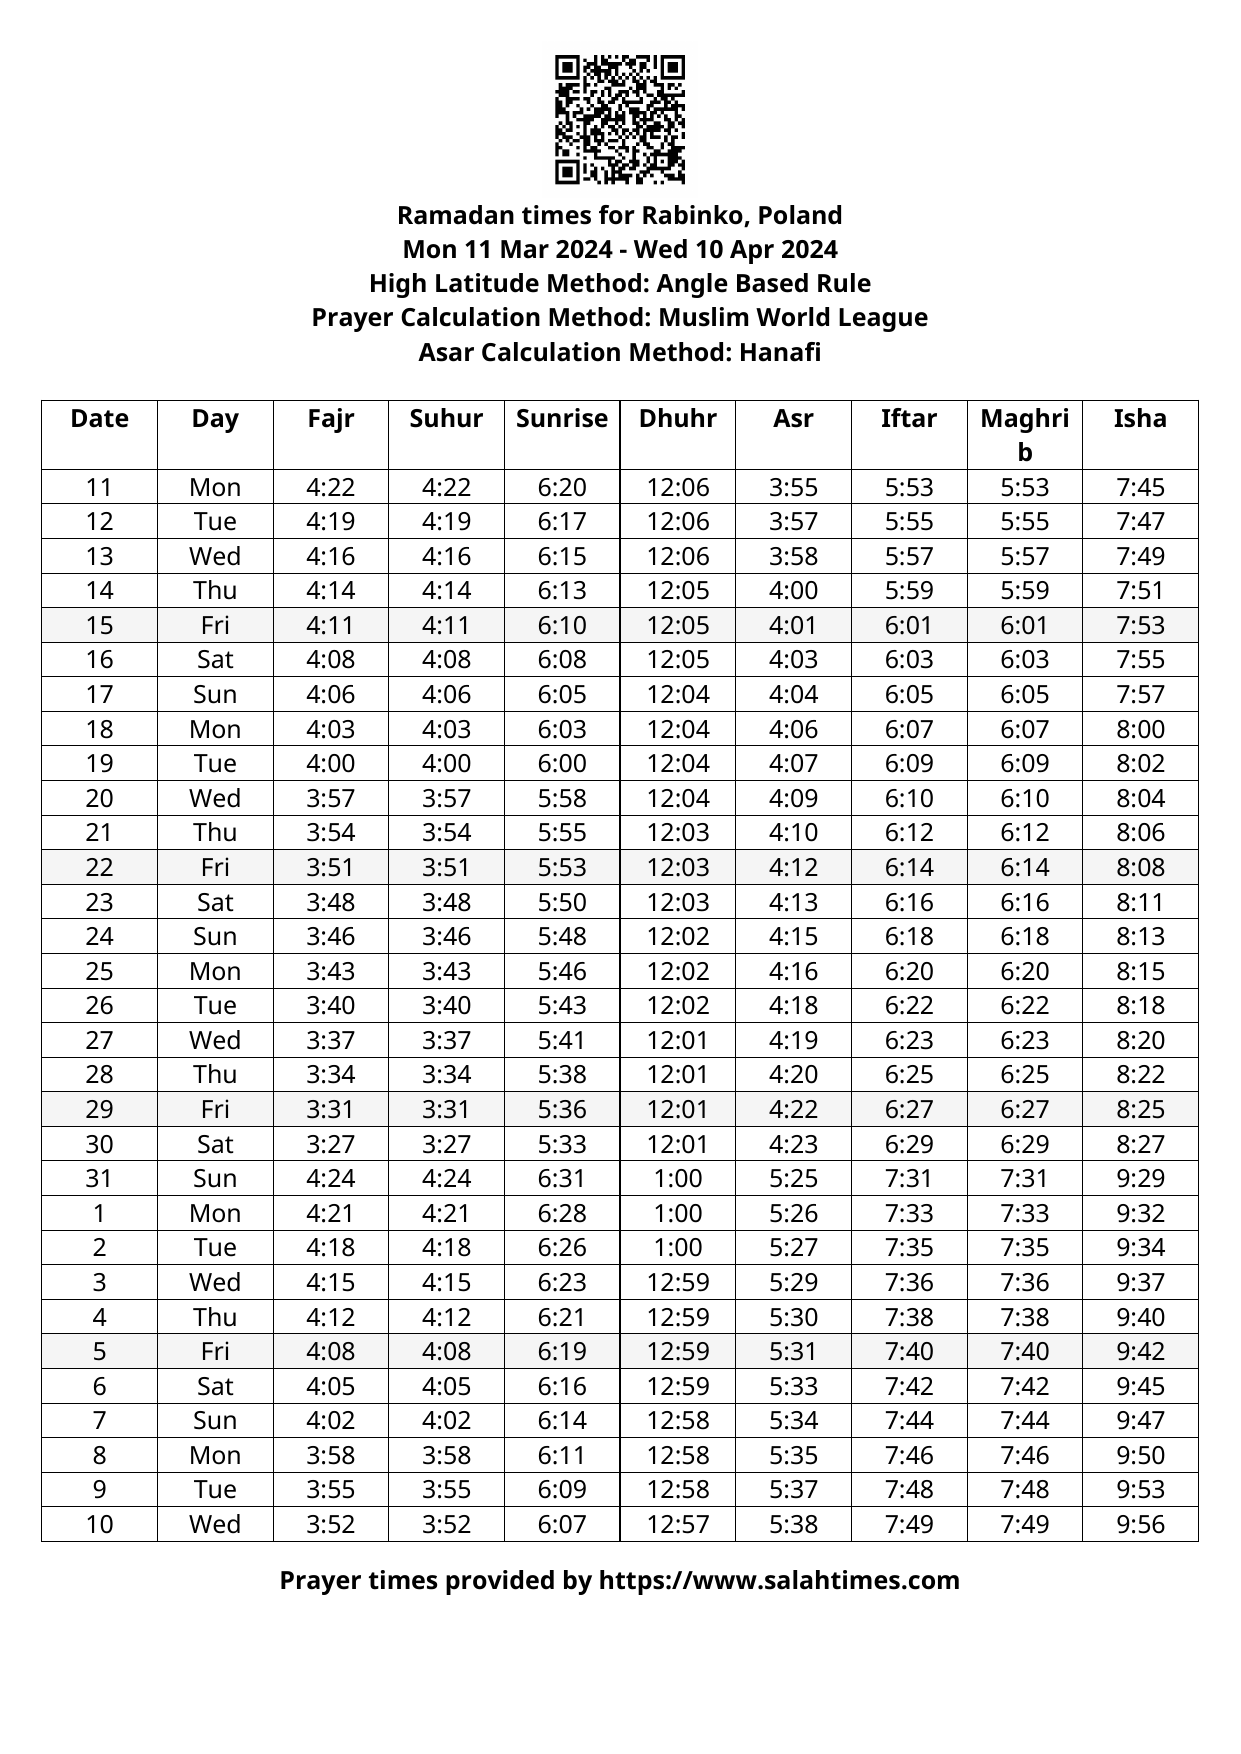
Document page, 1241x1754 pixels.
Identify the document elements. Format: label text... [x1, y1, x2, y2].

table_cell 7:44 [852, 1404, 967, 1437]
table_cell 8:13 [1083, 919, 1198, 953]
table_cell 26 [42, 989, 157, 1022]
table_cell 6:12 [968, 816, 1082, 849]
table_cell Tue [158, 1473, 273, 1506]
table_cell 3:27 [274, 1127, 388, 1160]
table_cell 25 [42, 954, 157, 987]
table_cell 7 [42, 1404, 157, 1437]
table_cell Wed [158, 1023, 273, 1057]
table_cell Tue [158, 746, 273, 780]
table_cell 14 [42, 574, 157, 607]
table_header Isha [1083, 401, 1198, 469]
table_cell 8 [42, 1438, 157, 1472]
table_cell 6:03 [852, 643, 967, 676]
table_cell 4:24 [389, 1161, 504, 1195]
table_cell 4:12 [274, 1300, 388, 1333]
table_cell 6:07 [505, 1507, 619, 1541]
table_cell 5:36 [505, 1092, 619, 1126]
table_header Fajr [274, 401, 388, 469]
table_cell Tue [158, 989, 273, 1022]
text Prayer Calculation Method: Muslim World League [42, 300, 1198, 334]
table_cell 4:22 [389, 470, 504, 503]
table_cell 9:45 [1083, 1369, 1198, 1402]
table_cell 3:48 [389, 885, 504, 918]
table_cell 7:42 [968, 1369, 1082, 1402]
table_cell 5:55 [505, 816, 619, 849]
table_cell 12:59 [621, 1369, 735, 1402]
table_cell 3:52 [389, 1507, 504, 1541]
table_cell 9:29 [1083, 1161, 1198, 1195]
table_cell Fri [158, 1092, 273, 1126]
table_cell 9:34 [1083, 1231, 1198, 1264]
table_cell 3:58 [274, 1438, 388, 1472]
table_cell 6:03 [968, 643, 1082, 676]
table_cell 4:12 [736, 850, 851, 884]
table_cell 4:13 [736, 885, 851, 918]
table_cell 7:42 [852, 1369, 967, 1402]
table_cell 16 [42, 643, 157, 676]
table_cell 1:00 [621, 1196, 735, 1229]
table_cell 7:40 [968, 1334, 1082, 1368]
table_cell 3:27 [389, 1127, 504, 1160]
table_cell 4:16 [389, 539, 504, 572]
table_cell 6:23 [505, 1265, 619, 1299]
table_cell 8:27 [1083, 1127, 1198, 1160]
table_cell 8:22 [1083, 1058, 1198, 1091]
text Prayer times provided by https://www.salahtimes.com [42, 1563, 1198, 1597]
table_cell 4:00 [389, 746, 504, 780]
table_cell 12 [42, 504, 157, 538]
table_cell Tue [158, 504, 273, 538]
table_cell 6:00 [505, 746, 619, 780]
table_cell 7:36 [852, 1265, 967, 1299]
table_cell 7:49 [1083, 539, 1198, 572]
table_cell 12:59 [621, 1265, 735, 1299]
table_cell 3:48 [274, 885, 388, 918]
table_cell 11 [42, 470, 157, 503]
table_cell 5:53 [505, 850, 619, 884]
table_cell 8:00 [1083, 712, 1198, 745]
table_cell 12:01 [621, 1092, 735, 1126]
table_cell 7:53 [1083, 608, 1198, 642]
table_cell Wed [158, 1265, 273, 1299]
table_cell 6:05 [852, 677, 967, 711]
table_cell 8:11 [1083, 885, 1198, 918]
table_cell 6:09 [968, 746, 1082, 780]
table_cell Mon [158, 954, 273, 987]
table_cell 6:25 [852, 1058, 967, 1091]
table_cell 3:34 [389, 1058, 504, 1091]
table_cell 7:35 [852, 1231, 967, 1264]
table_cell 6:01 [852, 608, 967, 642]
table_cell 5:59 [968, 574, 1082, 607]
table_cell 7:40 [852, 1334, 967, 1368]
table_cell 7:55 [1083, 643, 1198, 676]
table_cell 6:12 [852, 816, 967, 849]
table_cell 22 [42, 850, 157, 884]
table_cell 9:53 [1083, 1473, 1198, 1506]
table_cell 4:08 [389, 1334, 504, 1368]
table_cell 3:31 [389, 1092, 504, 1126]
table_cell 3 [42, 1265, 157, 1299]
table_cell 6:29 [968, 1127, 1082, 1160]
table_cell 3:40 [274, 989, 388, 1022]
table_cell 6:28 [505, 1196, 619, 1229]
table_cell 3:51 [274, 850, 388, 884]
table_cell 4:24 [274, 1161, 388, 1195]
table_cell Fri [158, 608, 273, 642]
table_cell 8:18 [1083, 989, 1198, 1022]
table_cell 7:33 [968, 1196, 1082, 1229]
table_cell 27 [42, 1023, 157, 1057]
table_cell 3:51 [389, 850, 504, 884]
table_cell 8:15 [1083, 954, 1198, 987]
table_cell 5 [42, 1334, 157, 1368]
table_cell 29 [42, 1092, 157, 1126]
table_cell 6 [42, 1369, 157, 1402]
table_cell 6:18 [968, 919, 1082, 953]
table_cell Sun [158, 1161, 273, 1195]
table_cell 9:47 [1083, 1404, 1198, 1437]
table_cell 6:17 [505, 504, 619, 538]
table_cell 4:18 [389, 1231, 504, 1264]
table_cell 5:50 [505, 885, 619, 918]
table_cell 4:18 [274, 1231, 388, 1264]
picture [542, 41, 699, 198]
table_cell Mon [158, 1196, 273, 1229]
table_cell Sun [158, 677, 273, 711]
table_cell 10 [42, 1507, 157, 1541]
table_header Sunrise [505, 401, 619, 469]
table_cell 13 [42, 539, 157, 572]
table_cell 6:16 [968, 885, 1082, 918]
table_cell 4:06 [736, 712, 851, 745]
table_header Suhur [389, 401, 504, 469]
table_cell 8:02 [1083, 746, 1198, 780]
table_cell 4:14 [389, 574, 504, 607]
table_cell 6:10 [505, 608, 619, 642]
table_cell 5:38 [736, 1507, 851, 1541]
table_cell 4:16 [736, 954, 851, 987]
table_cell 9:32 [1083, 1196, 1198, 1229]
table_cell 4:15 [736, 919, 851, 953]
table_cell 3:58 [389, 1438, 504, 1472]
table_cell 6:18 [852, 919, 967, 953]
table_cell 12:04 [621, 677, 735, 711]
table_cell 3:52 [274, 1507, 388, 1541]
table_cell Wed [158, 1507, 273, 1541]
table_cell 6:07 [968, 712, 1082, 745]
table_cell Thu [158, 574, 273, 607]
table_cell 7:45 [1083, 470, 1198, 503]
table_cell 6:23 [852, 1023, 967, 1057]
table_cell Wed [158, 539, 273, 572]
table_cell 9:50 [1083, 1438, 1198, 1472]
table_cell 8:08 [1083, 850, 1198, 884]
table_cell 30 [42, 1127, 157, 1160]
table_cell 6:23 [968, 1023, 1082, 1057]
table_cell 3:55 [274, 1473, 388, 1506]
table_cell 6:20 [505, 470, 619, 503]
table_cell 7:49 [968, 1507, 1082, 1541]
table_cell 6:10 [852, 781, 967, 814]
table_cell 3:31 [274, 1092, 388, 1126]
table_cell 6:26 [505, 1231, 619, 1264]
table_cell 5:33 [736, 1369, 851, 1402]
table_cell 6:11 [505, 1438, 619, 1472]
text High Latitude Method: Angle Based Rule [42, 266, 1198, 300]
table_cell 5:48 [505, 919, 619, 953]
table_cell 4:06 [389, 677, 504, 711]
table_cell Mon [158, 1438, 273, 1472]
table_cell 4 [42, 1300, 157, 1333]
table_cell Sat [158, 1127, 273, 1160]
table_cell Tue [158, 1231, 273, 1264]
table_cell 4:19 [274, 504, 388, 538]
table_cell 8:06 [1083, 816, 1198, 849]
table_cell Sat [158, 885, 273, 918]
table_cell 5:53 [852, 470, 967, 503]
text Ramadan times for Rabinko, Poland [42, 198, 1198, 232]
table_cell 4:05 [389, 1369, 504, 1402]
table_cell 12:04 [621, 781, 735, 814]
table_cell 9 [42, 1473, 157, 1506]
table_cell 3:37 [389, 1023, 504, 1057]
table_cell 5:41 [505, 1023, 619, 1057]
table_cell 6:14 [968, 850, 1082, 884]
table_cell 4:11 [274, 608, 388, 642]
table_cell 4:22 [274, 470, 388, 503]
table_cell 3:34 [274, 1058, 388, 1091]
table_cell Mon [158, 712, 273, 745]
table_cell 6:14 [505, 1404, 619, 1437]
table_cell 6:22 [968, 989, 1082, 1022]
table_cell 12:01 [621, 1058, 735, 1091]
table_cell 7:33 [852, 1196, 967, 1229]
table_cell 12:59 [621, 1300, 735, 1333]
table_cell 7:49 [852, 1507, 967, 1541]
table_header Date [42, 401, 157, 469]
table_cell 5:57 [968, 539, 1082, 572]
table_cell Thu [158, 1058, 273, 1091]
table_cell 5:55 [852, 504, 967, 538]
table_cell 6:31 [505, 1161, 619, 1195]
table_cell 7:38 [852, 1300, 967, 1333]
table_cell 6:21 [505, 1300, 619, 1333]
table_cell 12:03 [621, 816, 735, 849]
table_cell 12:04 [621, 712, 735, 745]
table_header Asr [736, 401, 851, 469]
table_cell 7:48 [968, 1473, 1082, 1506]
table_cell 7:57 [1083, 677, 1198, 711]
table_cell Sat [158, 643, 273, 676]
table_cell 12:59 [621, 1334, 735, 1368]
table_cell 8:20 [1083, 1023, 1198, 1057]
table_cell 4:00 [736, 574, 851, 607]
table_cell 3:54 [274, 816, 388, 849]
table_cell 12:04 [621, 746, 735, 780]
table_cell 3:57 [736, 504, 851, 538]
table_cell 12:02 [621, 954, 735, 987]
table_cell 9:42 [1083, 1334, 1198, 1368]
table_cell 6:14 [852, 850, 967, 884]
table_cell 4:18 [736, 989, 851, 1022]
table_cell 12:57 [621, 1507, 735, 1541]
table_cell Wed [158, 781, 273, 814]
table_cell 5:57 [852, 539, 967, 572]
table_cell 7:46 [968, 1438, 1082, 1472]
table_cell 12:05 [621, 574, 735, 607]
table_cell 4:08 [389, 643, 504, 676]
table_cell 5:59 [852, 574, 967, 607]
table_cell 28 [42, 1058, 157, 1091]
table_cell 9:37 [1083, 1265, 1198, 1299]
table_cell 5:43 [505, 989, 619, 1022]
table_cell 6:05 [505, 677, 619, 711]
table_cell 31 [42, 1161, 157, 1195]
table_cell 4:05 [274, 1369, 388, 1402]
table_cell 6:15 [505, 539, 619, 572]
table_cell Sat [158, 1369, 273, 1402]
table_cell Sun [158, 919, 273, 953]
table_cell 7:47 [1083, 504, 1198, 538]
table_cell 5:46 [505, 954, 619, 987]
table_cell 6:05 [968, 677, 1082, 711]
table_cell 4:23 [736, 1127, 851, 1160]
table_cell 4:01 [736, 608, 851, 642]
table_cell 1 [42, 1196, 157, 1229]
table_cell 7:31 [852, 1161, 967, 1195]
table_cell 1:00 [621, 1231, 735, 1264]
table_cell 6:09 [852, 746, 967, 780]
table_cell 4:19 [736, 1023, 851, 1057]
table_cell 5:37 [736, 1473, 851, 1506]
table_cell 5:53 [968, 470, 1082, 503]
table_cell 6:27 [968, 1092, 1082, 1126]
table_cell 12:05 [621, 608, 735, 642]
table_cell 8:04 [1083, 781, 1198, 814]
text Asar Calculation Method: Hanafi [42, 334, 1198, 368]
table_cell 12:01 [621, 1127, 735, 1160]
table_cell Mon [158, 470, 273, 503]
table_header Iftar [852, 401, 967, 469]
table_cell 7:46 [852, 1438, 967, 1472]
table_cell 6:03 [505, 712, 619, 745]
table_cell 7:38 [968, 1300, 1082, 1333]
table_cell 15 [42, 608, 157, 642]
table_cell 6:29 [852, 1127, 967, 1160]
table_cell 3:43 [274, 954, 388, 987]
table_header Day [158, 401, 273, 469]
table_cell 3:57 [274, 781, 388, 814]
table_cell 3:54 [389, 816, 504, 849]
table_cell 6:08 [505, 643, 619, 676]
table_cell 6:22 [852, 989, 967, 1022]
table_cell 12:01 [621, 1023, 735, 1057]
table_cell 4:21 [274, 1196, 388, 1229]
table_cell 6:27 [852, 1092, 967, 1126]
table_cell 12:58 [621, 1438, 735, 1472]
table_cell 5:35 [736, 1438, 851, 1472]
table_cell 7:31 [968, 1161, 1082, 1195]
text Mon 11 Mar 2024 - Wed 10 Apr 2024 [42, 232, 1198, 266]
table_cell Sun [158, 1404, 273, 1437]
table_cell 4:08 [274, 643, 388, 676]
table_cell 6:16 [505, 1369, 619, 1402]
table_cell 3:43 [389, 954, 504, 987]
table_cell 4:12 [389, 1300, 504, 1333]
table_cell 4:20 [736, 1058, 851, 1091]
table_cell 19 [42, 746, 157, 780]
table_cell 2 [42, 1231, 157, 1264]
table_cell 7:35 [968, 1231, 1082, 1264]
table_cell 6:01 [968, 608, 1082, 642]
table_cell 12:06 [621, 470, 735, 503]
table_cell 4:15 [389, 1265, 504, 1299]
table_cell 9:40 [1083, 1300, 1198, 1333]
table_cell 4:14 [274, 574, 388, 607]
table_cell 12:58 [621, 1404, 735, 1437]
table_cell 5:33 [505, 1127, 619, 1160]
table_cell 24 [42, 919, 157, 953]
table_cell 3:57 [389, 781, 504, 814]
table_header Maghrib [968, 401, 1082, 469]
table_cell 4:00 [274, 746, 388, 780]
table_cell 4:03 [736, 643, 851, 676]
table_cell 12:06 [621, 504, 735, 538]
table_cell 8:25 [1083, 1092, 1198, 1126]
table_cell 4:11 [389, 608, 504, 642]
table_cell 12:03 [621, 850, 735, 884]
table_cell 3:37 [274, 1023, 388, 1057]
table_cell 4:22 [736, 1092, 851, 1126]
table_cell 12:03 [621, 885, 735, 918]
table_cell 5:30 [736, 1300, 851, 1333]
table_cell 6:25 [968, 1058, 1082, 1091]
table_cell 6:20 [968, 954, 1082, 987]
table_cell 7:51 [1083, 574, 1198, 607]
table_cell 4:19 [389, 504, 504, 538]
table_cell 6:09 [505, 1473, 619, 1506]
table_cell 12:58 [621, 1473, 735, 1506]
table_cell 12:02 [621, 919, 735, 953]
table_cell 6:13 [505, 574, 619, 607]
table_cell 6:20 [852, 954, 967, 987]
table_header Dhuhr [621, 401, 735, 469]
table_cell 4:08 [274, 1334, 388, 1368]
table_cell 4:03 [274, 712, 388, 745]
table_cell 20 [42, 781, 157, 814]
table_cell 21 [42, 816, 157, 849]
table_cell 7:36 [968, 1265, 1082, 1299]
table_cell 4:09 [736, 781, 851, 814]
table_cell 12:05 [621, 643, 735, 676]
table_cell 5:38 [505, 1058, 619, 1091]
table_cell 4:15 [274, 1265, 388, 1299]
table_cell 7:48 [852, 1473, 967, 1506]
table_cell 3:55 [736, 470, 851, 503]
table_cell 4:02 [274, 1404, 388, 1437]
table_cell 5:27 [736, 1231, 851, 1264]
table_cell 3:46 [389, 919, 504, 953]
table_cell 4:07 [736, 746, 851, 780]
table_cell 3:46 [274, 919, 388, 953]
table_cell 4:03 [389, 712, 504, 745]
table_cell 4:21 [389, 1196, 504, 1229]
table_cell Thu [158, 816, 273, 849]
table_cell 6:19 [505, 1334, 619, 1368]
table_cell 4:02 [389, 1404, 504, 1437]
table_cell Fri [158, 850, 273, 884]
table_cell 4:10 [736, 816, 851, 849]
table_cell Thu [158, 1300, 273, 1333]
table_cell 23 [42, 885, 157, 918]
table_cell 1:00 [621, 1161, 735, 1195]
table_cell 17 [42, 677, 157, 711]
table_cell 3:58 [736, 539, 851, 572]
table_cell 9:56 [1083, 1507, 1198, 1541]
table_cell 5:29 [736, 1265, 851, 1299]
table_cell 6:10 [968, 781, 1082, 814]
table_cell 6:07 [852, 712, 967, 745]
table_cell 6:16 [852, 885, 967, 918]
table_cell Fri [158, 1334, 273, 1368]
table_cell 5:55 [968, 504, 1082, 538]
table_cell 5:34 [736, 1404, 851, 1437]
table_cell 5:58 [505, 781, 619, 814]
table_cell 5:26 [736, 1196, 851, 1229]
table_cell 7:44 [968, 1404, 1082, 1437]
table_cell 18 [42, 712, 157, 745]
table_cell 3:40 [389, 989, 504, 1022]
table_cell 4:16 [274, 539, 388, 572]
table_cell 5:25 [736, 1161, 851, 1195]
table_cell 4:06 [274, 677, 388, 711]
table_cell 12:02 [621, 989, 735, 1022]
table_cell 12:06 [621, 539, 735, 572]
table_cell 5:31 [736, 1334, 851, 1368]
table_cell 3:55 [389, 1473, 504, 1506]
table_cell 4:04 [736, 677, 851, 711]
